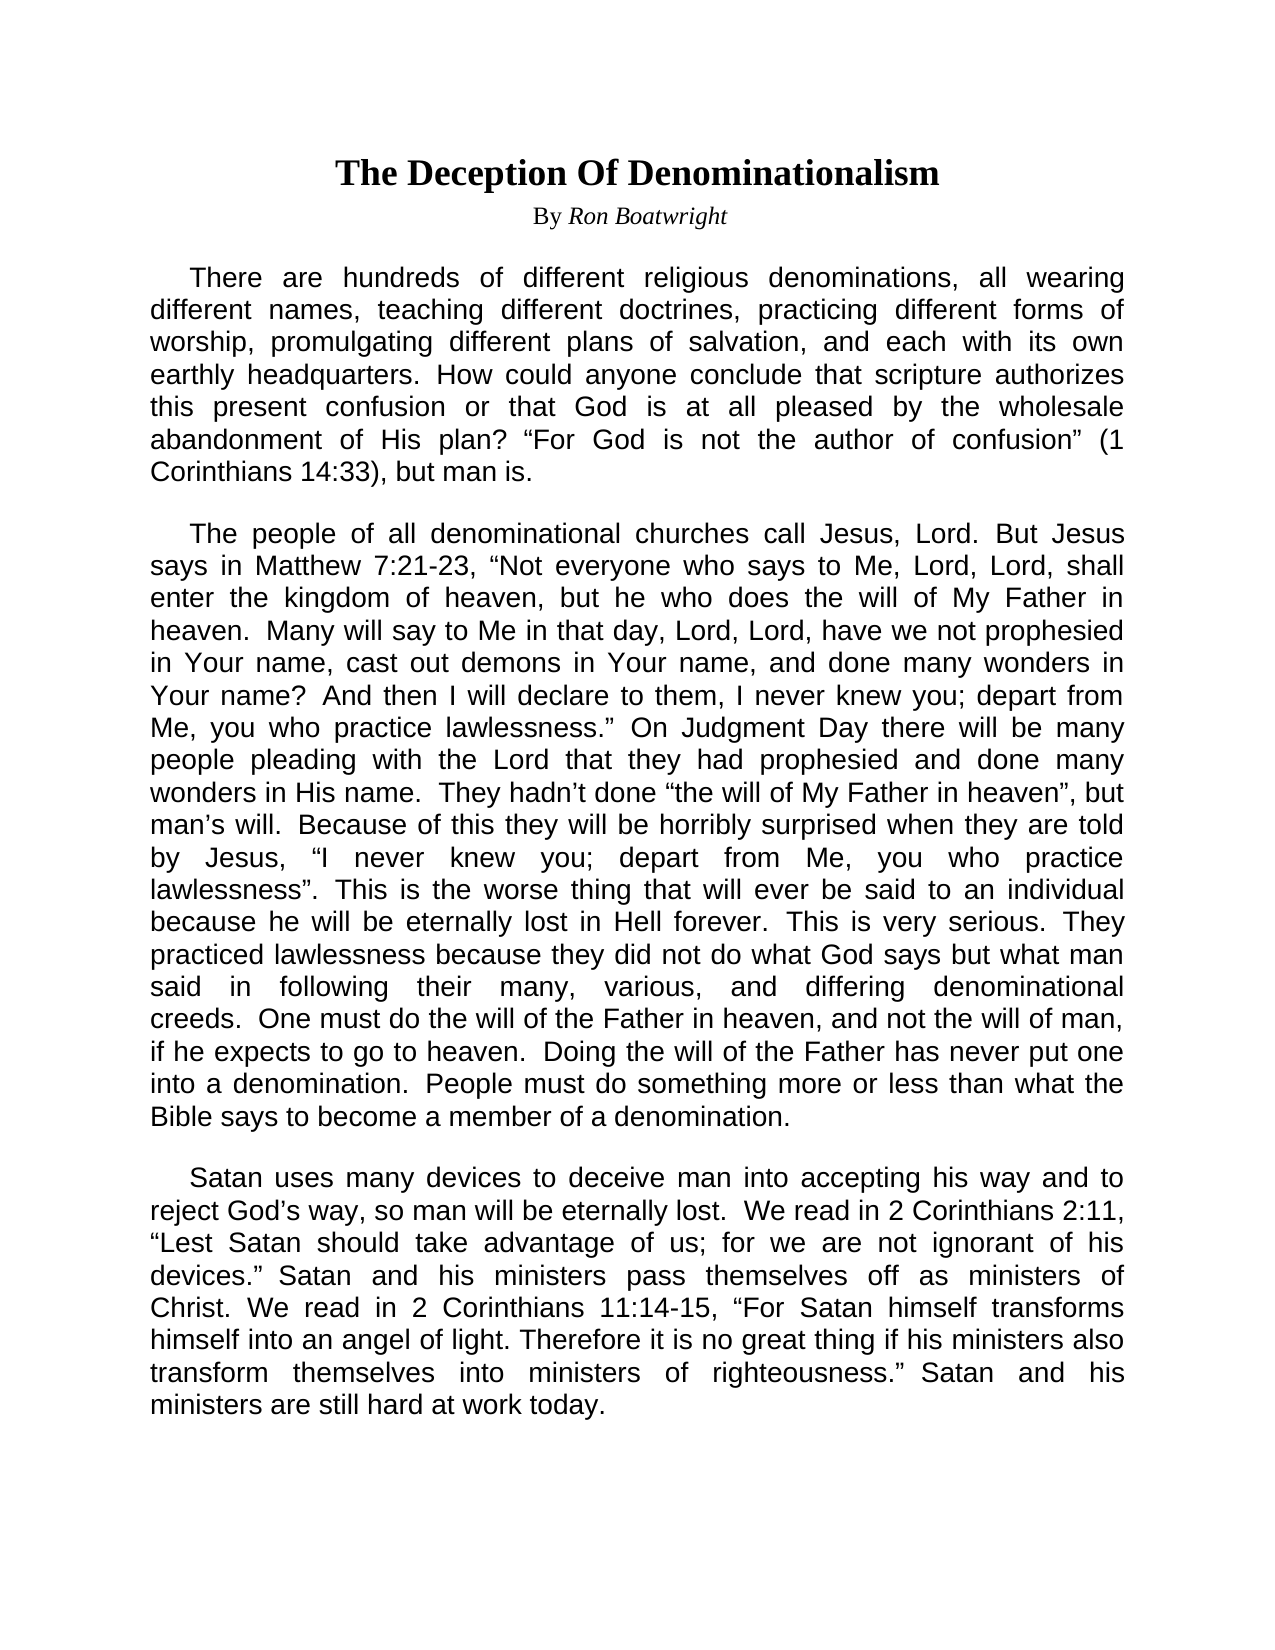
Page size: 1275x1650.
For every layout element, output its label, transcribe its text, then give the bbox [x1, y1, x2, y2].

text The Deception Of Denominationalism By Ron Boatwright [150, 150, 1125, 231]
text There are hundreds of different religious denominations, all wearing different names, teaching different doctrines, practicing different forms of worship, promulgating different plans of salvation, and each with its own earthly headquarters. How could anyone conclude that scripture authorizes this present confusion or that God is at all pleased by the wholesale abandonment of His plan? “For God is not the author of confusion” (1 Corinthians 14:33), but man is. [150, 261, 1125, 487]
text The people of all denominational churches call Jesus, Lord. But Jesus says in Matthew 7:21-23, “Not everyone who says to Me, Lord, Lord, shall enter the kingdom of heaven, but he who does the will of My Father in heaven. Many will say to Me in that day, Lord, Lord, have we not prophesied in Your name, cast out demons in Your name, and done many wonders in Your name? And then I will declare to them, I never knew you; depart from Me, you who practice lawlessness.” On Judgment Day there will be many people pleading with the Lord that they had prophesied and done many wonders in His name. They hadn’t done “the will of My Father in heaven”, but man’s will. Because of this they will be horribly surprised when they are told by Jesus, “I never knew you; depart from Me, you who practice lawlessness”. This is the worse thing that will ever be said to an individual because he will be eternally lost in Hell forever. This is very serious. They practiced lawlessness because they did not do what God says but what man said in following their many, various, and differing denominational creeds. One must do the will of the Father in heaven, and not the will of man, if he expects to go to heaven. Doing the will of the Father has never put one into a denomination. People must do something more or less than what the Bible says to become a member of a denomination. [150, 517, 1125, 1132]
text Satan uses many devices to deceive man into accepting his way and to reject God’s way, so man will be eternally lost. We read in 2 Corinthians 2:11, “Lest Satan should take advantage of us; for we are not ignorant of his devices.” Satan and his ministers pass themselves off as ministers of Christ. We read in 2 Corinthians 11:14-15, “For Satan himself transforms himself into an angel of light. Therefore it is no great thing if his ministers also transform themselves into ministers of righteousness.” Satan and his ministers are still hard at work today. [150, 1161, 1125, 1420]
